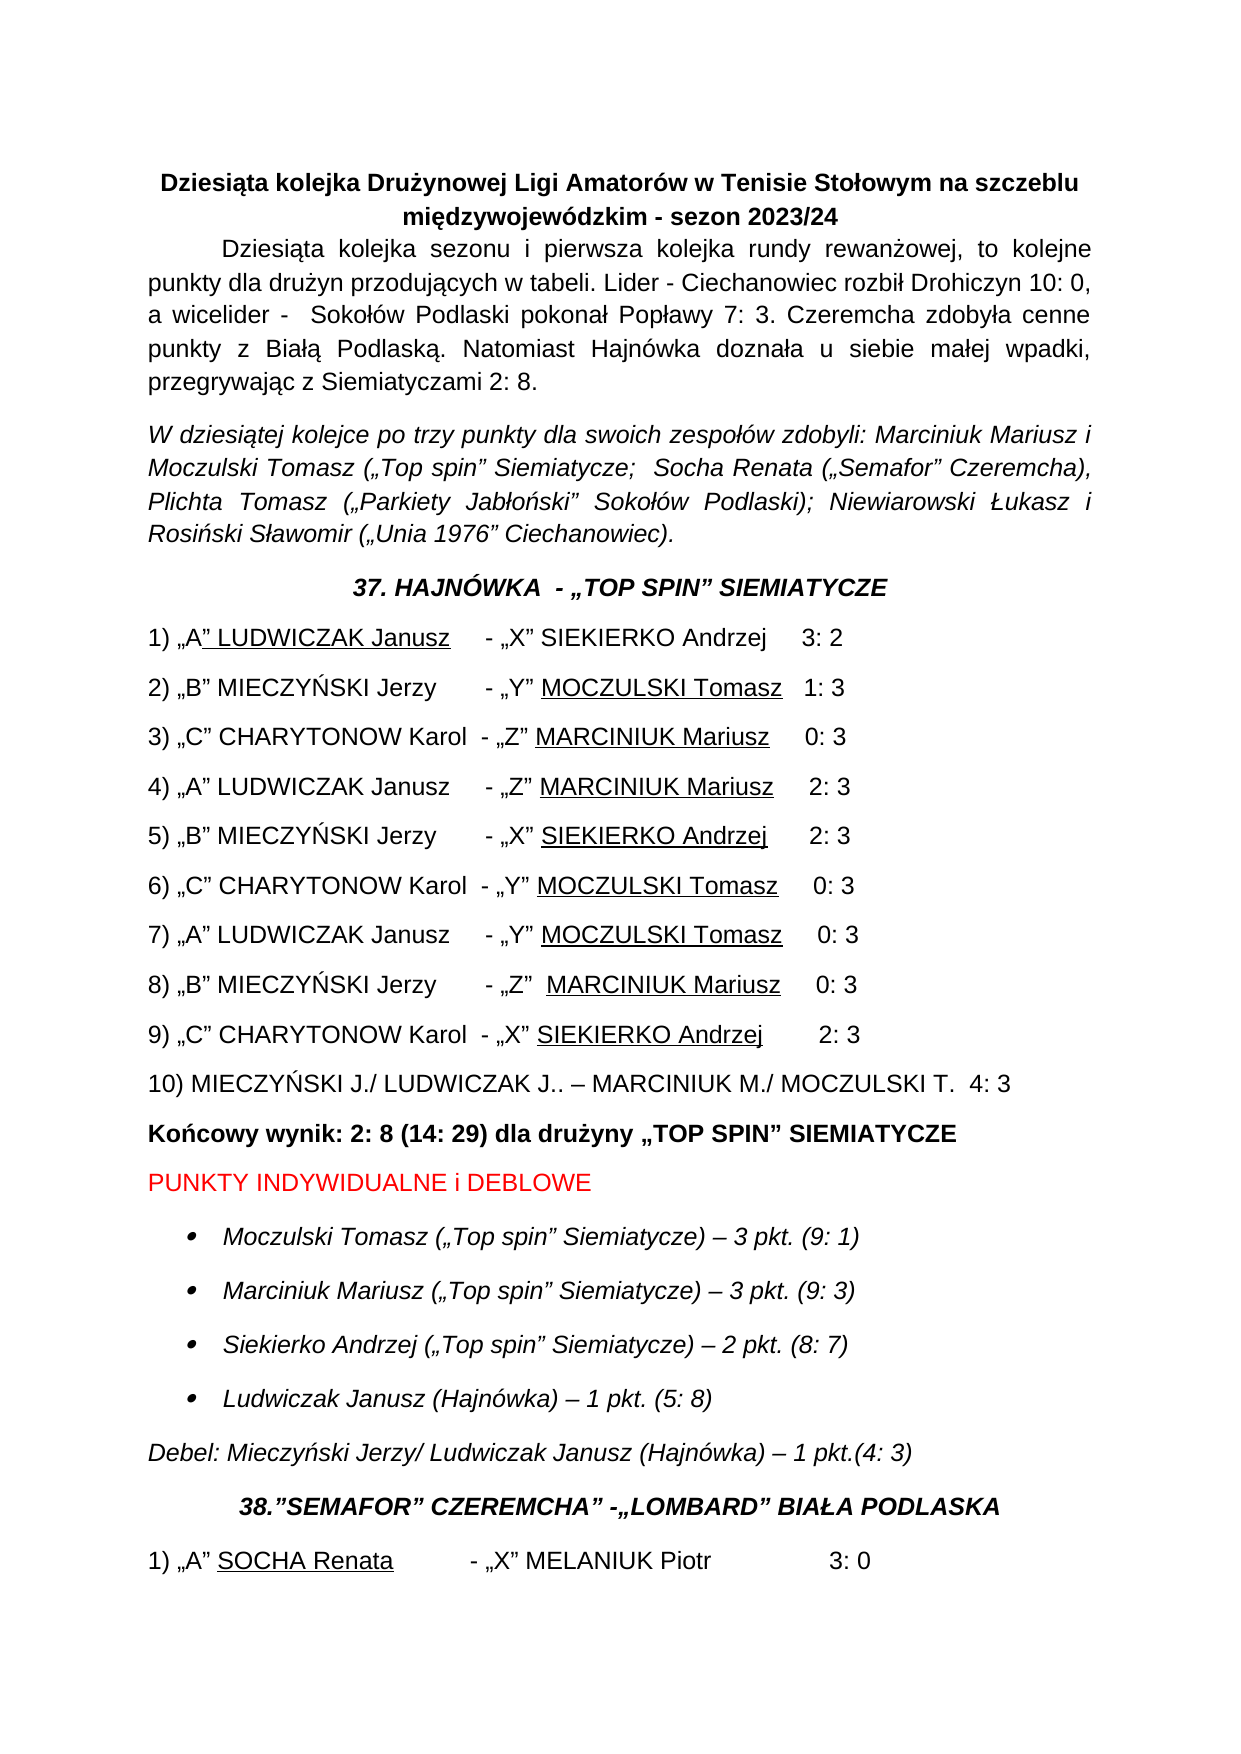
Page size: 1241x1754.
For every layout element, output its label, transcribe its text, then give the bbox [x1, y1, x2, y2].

text 1) „A” LUDWICZAK Janusz - „X” SIEKIERKO Andrzej 3: 2 [148, 623, 1093, 652]
text 1) „A” SOCHA Renata - „X” MELANIUK Piotr 3: 0 [148, 1546, 1093, 1574]
text 38.”SEMAFOR” CZEREMCHA” -„LOMBARD” BIAŁA PODLASKA [148, 1492, 1093, 1521]
text Dziesiąta kolejka sezonu i pierwsza kolejka rundy rewanżowej, to kolejne punkty dla drużyn przodujących w tabeli. Lider - Ciechanowiec rozbił Drohiczyn 10: 0, a wicelider - Sokołów Podlaski pokonał Popławy 7: 3. Czeremcha zdobyła cenne punkty z Białą Podlaską. Natomiast Hajnówka doznała u siebie małej wpadki, przegrywając z Siemiatyczami 2: 8. [148, 234, 1093, 395]
text PUNKTY INDYWIDUALNE i DEBLOWE [148, 1168, 1093, 1197]
subtitle Dziesiąta kolejka Drużynowej Ligi Amatorów w Tenisie Stołowym na szczeblu międzywojewódzkim - sezon 2023/24 [148, 168, 1093, 230]
text 37. HAJNÓWKA - „TOP SPIN” SIEMIATYCZE [148, 573, 1093, 602]
list Siekierko Andrzej („Top spin” Siemiatycze) – 2 pkt. (8: 7) [185, 1330, 1093, 1359]
text Debel: Mieczyński Jerzy/ Ludwiczak Janusz (Hajnówka) – 1 pkt.(4: 3) [148, 1438, 1093, 1467]
text 9) „C” CHARYTONOW Karol - „X” SIEKIERKO Andrzej 2: 3 [148, 1019, 1093, 1048]
text 4) „A” LUDWICZAK Janusz - „Z” MARCINIUK Mariusz 2: 3 [148, 772, 1093, 800]
text 8) „B” MIECZYŃSKI Jerzy - „Z” MARCINIUK Mariusz 0: 3 [148, 970, 1093, 999]
text Końcowy wynik: 2: 8 (14: 29) dla drużyny „TOP SPIN” SIEMIATYCZE [148, 1119, 1093, 1147]
list Ludwiczak Janusz (Hajnówka) – 1 pkt. (5: 8) [185, 1384, 1093, 1413]
text 6) „C” CHARYTONOW Karol - „Y” MOCZULSKI Tomasz 0: 3 [148, 871, 1093, 899]
text 10) MIECZYŃSKI J./ LUDWICZAK J.. – MARCINIUK M./ MOCZULSKI T. 4: 3 [148, 1069, 1093, 1098]
text 3) „C” CHARYTONOW Karol - „Z” MARCINIUK Mariusz 0: 3 [148, 722, 1093, 751]
text 2) „B” MIECZYŃSKI Jerzy - „Y” MOCZULSKI Tomasz 1: 3 [148, 672, 1093, 701]
list Moczulski Tomasz („Top spin” Siemiatycze) – 3 pkt. (9: 1) [185, 1222, 1093, 1251]
list Marciniuk Mariusz („Top spin” Siemiatycze) – 3 pkt. (9: 3) [185, 1276, 1093, 1305]
text W dziesiątej kolejce po trzy punkty dla swoich zespołów zdobyli: Marciniuk Mariusz i Moczulski Tomasz („Top spin” Siemiatycze; Socha Renata („Semafor” Czeremcha), Plichta Tomasz („Parkiety Jabłoński” Sokołów Podlaski); Niewiarowski Łukasz i Rosiński Sławomir („Unia 1976” Ciechanowiec). [148, 420, 1093, 548]
text 7) „A” LUDWICZAK Janusz - „Y” MOCZULSKI Tomasz 0: 3 [148, 920, 1093, 949]
text 5) „B” MIECZYŃSKI Jerzy - „X” SIEKIERKO Andrzej 2: 3 [148, 821, 1093, 850]
